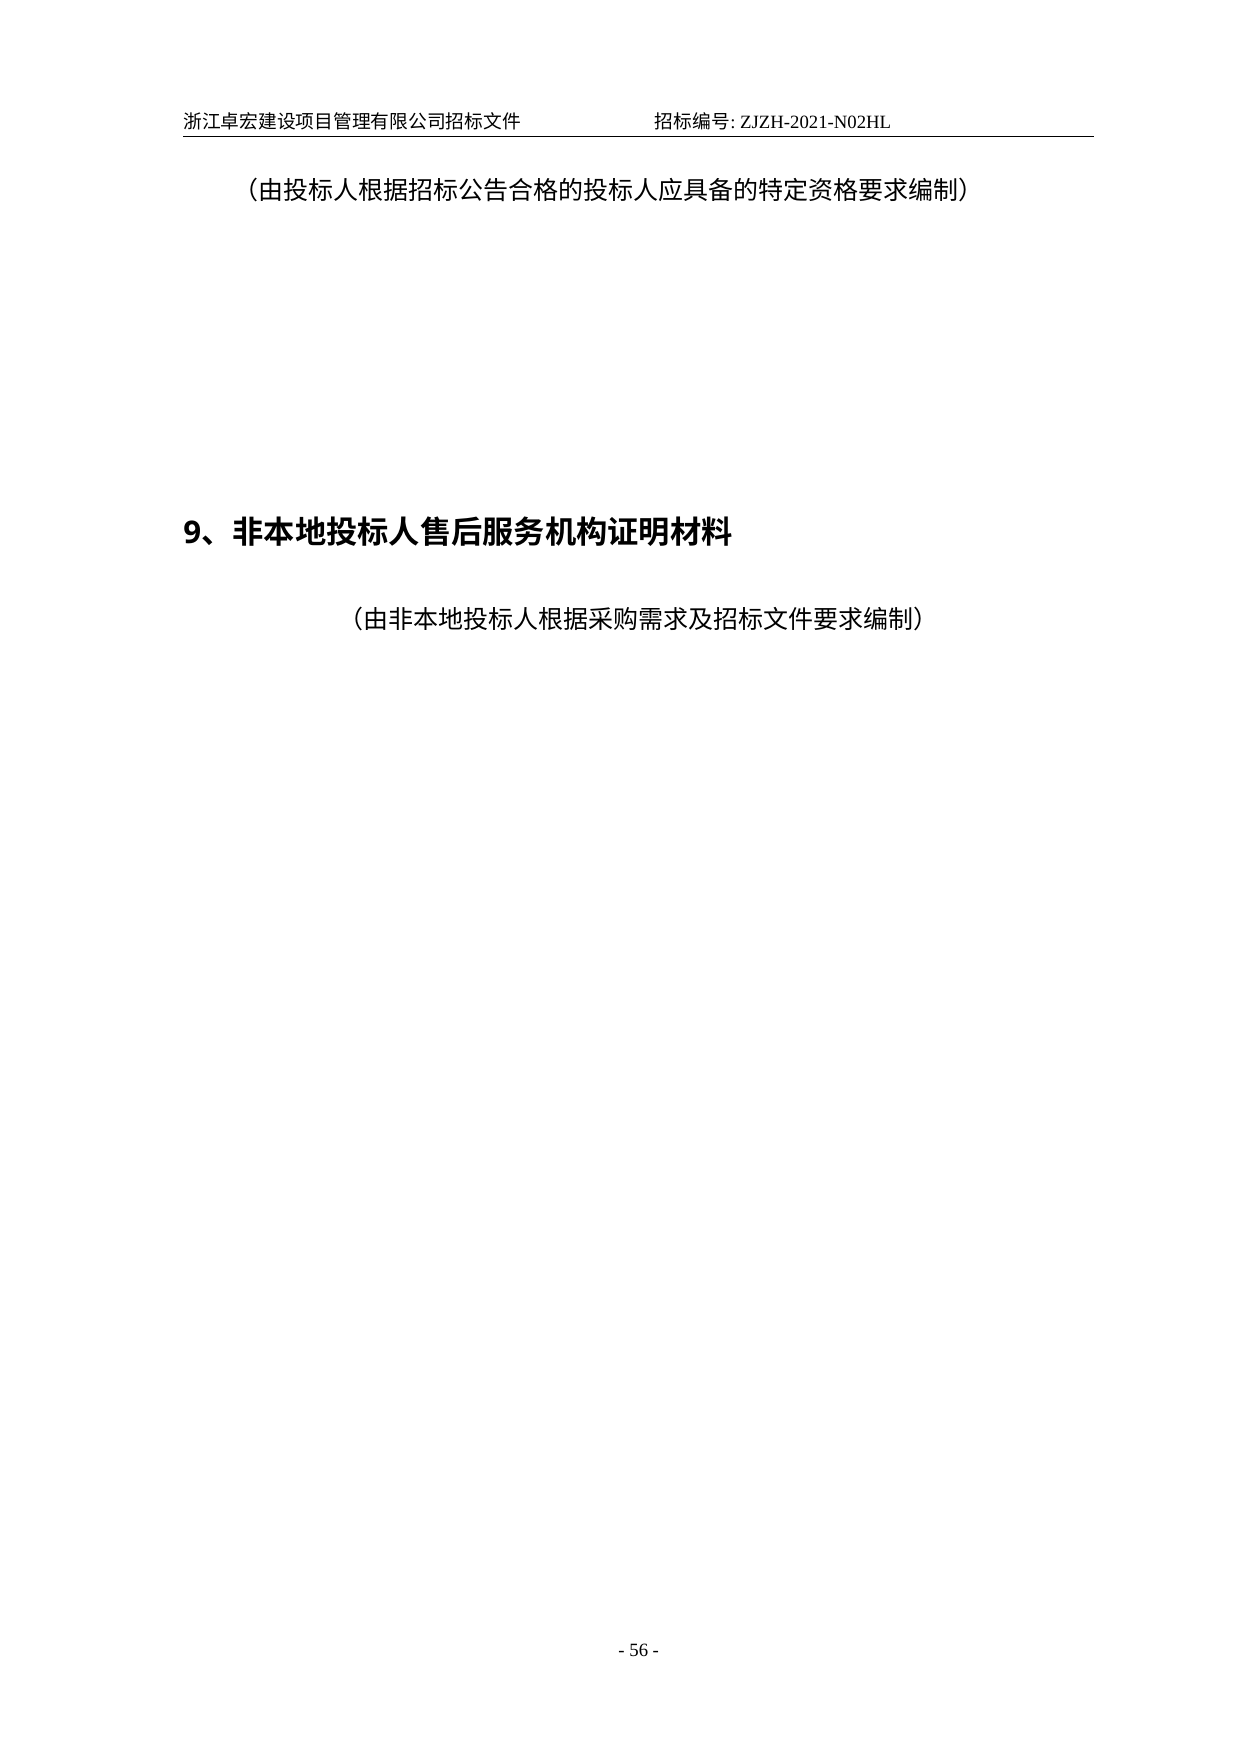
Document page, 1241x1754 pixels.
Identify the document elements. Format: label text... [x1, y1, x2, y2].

text （由投标人根据招标公告合格的投标人应具备的特定资格要求编制） [183, 156, 1094, 221]
text （由非本地投标人根据采购需求及招标文件要求编制） [183, 585, 1094, 650]
text 9、非本地投标人售后服务机构证明材料 [183, 498, 1094, 563]
